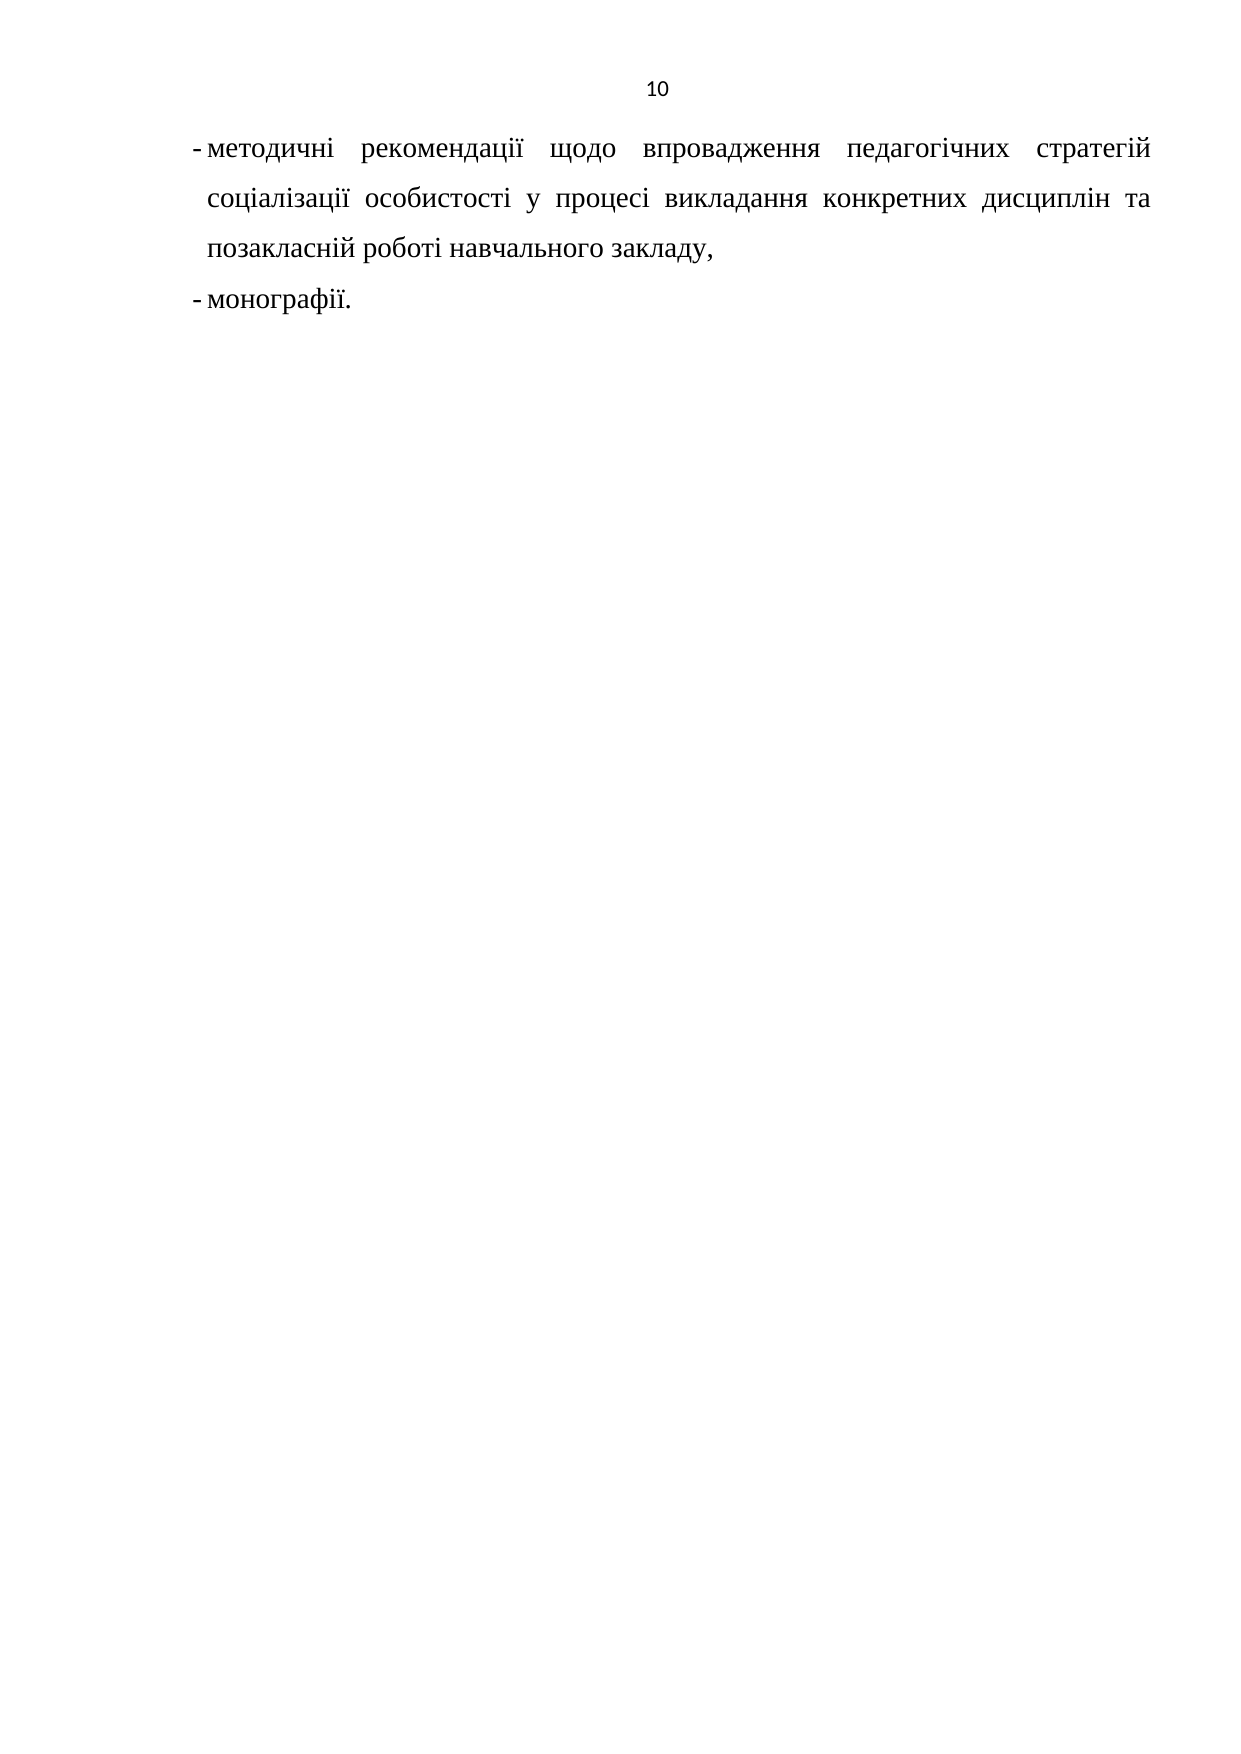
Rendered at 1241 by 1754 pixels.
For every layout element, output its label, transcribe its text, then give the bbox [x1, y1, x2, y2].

list методичні рекомендації щодо впровадження педагогічних стратегій соціалізації особистості у процесі викладання конкретних дисциплін та позакласній роботі навчального закладу, [192, 130, 1152, 264]
list монографії. [192, 281, 1152, 314]
